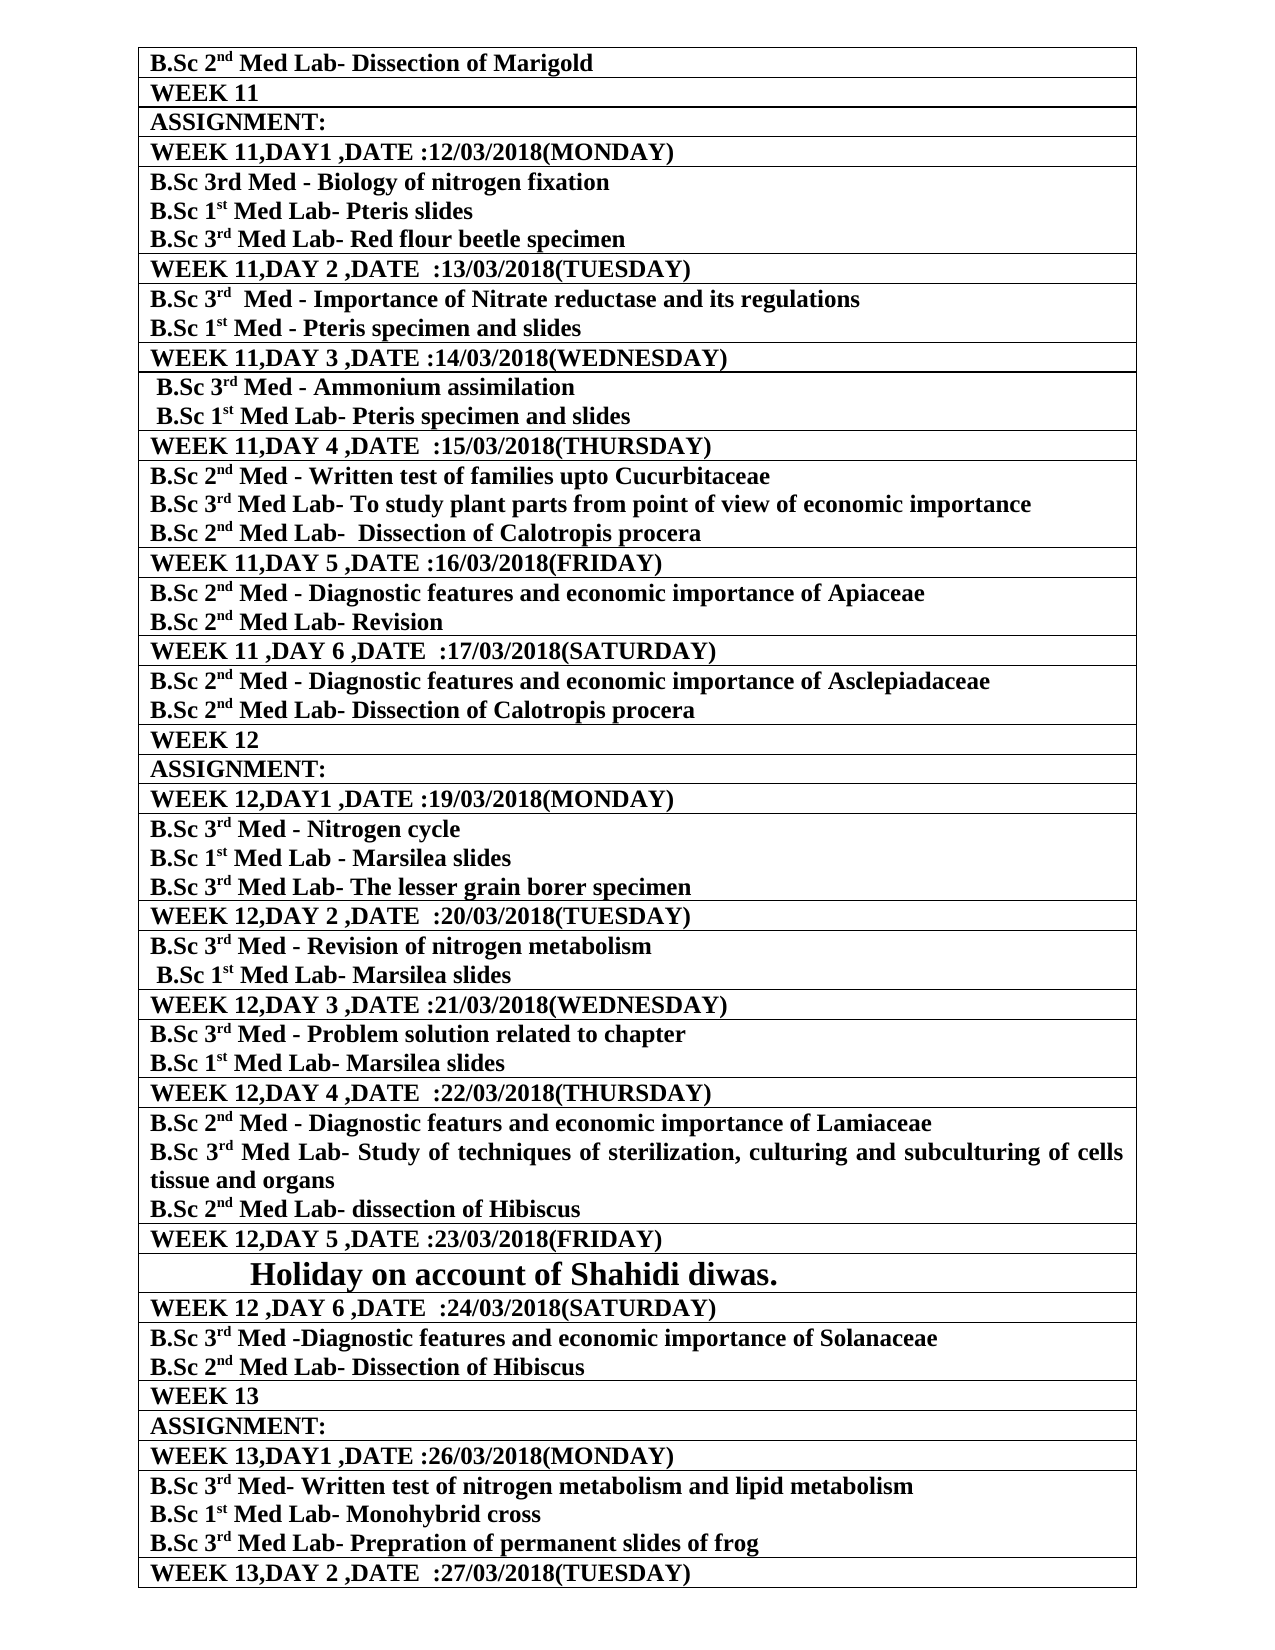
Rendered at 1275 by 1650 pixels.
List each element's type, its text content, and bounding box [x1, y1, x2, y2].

table_cell B.Sc 2nd Med - Diagnostic featurs and economic importance of Lamiaceae B.Sc 3rd Med Lab- Study of techniques of sterilization, culturing and subculturing of cells tissue and organs B.Sc 2nd Med Lab- dissection of Hibiscus [139, 1108, 1136, 1223]
table_cell ASSIGNMENT: [139, 1411, 1136, 1440]
table_cell WEEK 13 [139, 1381, 1136, 1410]
table_cell WEEK 12,DAY1 ,DATE :19/03/2018(MONDAY) [139, 784, 1136, 813]
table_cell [139, 48, 1136, 77]
table_cell B.Sc 3rd Med -Diagnostic features and economic importance of Solanaceae B.Sc 2nd Med Lab- Dissection of Hibiscus [139, 1323, 1136, 1380]
table_cell WEEK 11,DAY 2 ,DATE :13/03/2018(TUESDAY) [139, 254, 1136, 283]
table_cell B.Sc 3rd Med - Ammonium assimilation B.Sc 1st Med Lab- Pteris specimen and slides [139, 373, 1136, 430]
table_cell B.Sc 3rd Med- Written test of nitrogen metabolism and lipid metabolism B.Sc 1st Med Lab- Monohybrid cross B.Sc 3rd Med Lab- Prepration of permanent slides of frog [139, 1471, 1136, 1557]
table_cell B.Sc 2nd Med - Written test of families upto Cucurbitaceae B.Sc 3rd Med Lab- To study plant parts from point of view of economic importance B.Sc 2nd Med Lab- Dissection of Calotropis procera [139, 461, 1136, 547]
table_cell ASSIGNMENT: [139, 755, 1136, 783]
table_cell B.Sc 2nd Med - Diagnostic features and economic importance of Asclepiadaceae B.Sc 2nd Med Lab- Dissection of Calotropis procera [139, 666, 1136, 724]
table_cell B.Sc 2nd Med - Diagnostic features and economic importance of Apiaceae B.Sc 2nd Med Lab- Revision [139, 578, 1136, 635]
table_cell WEEK 12,DAY 3 ,DATE :21/03/2018(WEDNESDAY) [139, 990, 1136, 1018]
table_cell WEEK 12 ,DAY 6 ,DATE :24/03/2018(SATURDAY) [139, 1293, 1136, 1322]
table_cell WEEK 12 [139, 725, 1136, 753]
table_cell B.Sc 3rd Med - Nitrogen cycle B.Sc 1st Med Lab - Marsilea slides B.Sc 3rd Med Lab- The lesser grain borer specimen [139, 814, 1136, 900]
table_cell WEEK 11,DAY1 ,DATE :12/03/2018(MONDAY) [139, 137, 1136, 166]
table_cell WEEK 11,DAY 3 ,DATE :14/03/2018(WEDNESDAY) [139, 343, 1136, 371]
table_cell WEEK 11,DAY 5 ,DATE :16/03/2018(FRIDAY) [139, 548, 1136, 577]
table_cell B.Sc 3rd Med - Revision of nitrogen metabolism B.Sc 1st Med Lab- Marsilea slides [139, 931, 1136, 989]
table_cell WEEK 11 ,DAY 6 ,DATE :17/03/2018(SATURDAY) [139, 636, 1136, 665]
table_cell WEEK 13,DAY 2 ,DATE :27/03/2018(TUESDAY) [139, 1558, 1136, 1587]
table_cell B.Sc 3rd Med - Problem solution related to chapter B.Sc 1st Med Lab- Marsilea slides [139, 1020, 1136, 1077]
table_cell B.Sc 3rd Med - Importance of Nitrate reductase and its regulations B.Sc 1st Med - Pteris specimen and slides [139, 284, 1136, 342]
table_cell ASSIGNMENT: [139, 108, 1136, 136]
table_cell WEEK 11 [139, 78, 1136, 106]
table_cell WEEK 12,DAY 2 ,DATE :20/03/2018(TUESDAY) [139, 901, 1136, 930]
table_cell WEEK 12,DAY 4 ,DATE :22/03/2018(THURSDAY) [139, 1078, 1136, 1107]
table_cell B.Sc 3rd Med - Biology of nitrogen fixation B.Sc 1st Med Lab- Pteris slides B.Sc 3rd Med Lab- Red flour beetle specimen [139, 167, 1136, 253]
table_cell WEEK 13,DAY1 ,DATE :26/03/2018(MONDAY) [139, 1441, 1136, 1470]
table_cell Holiday on account of Shahidi diwas. [139, 1254, 1136, 1292]
table_cell WEEK 12,DAY 5 ,DATE :23/03/2018(FRIDAY) [139, 1224, 1136, 1253]
table_cell WEEK 11,DAY 4 ,DATE :15/03/2018(THURSDAY) [139, 431, 1136, 460]
